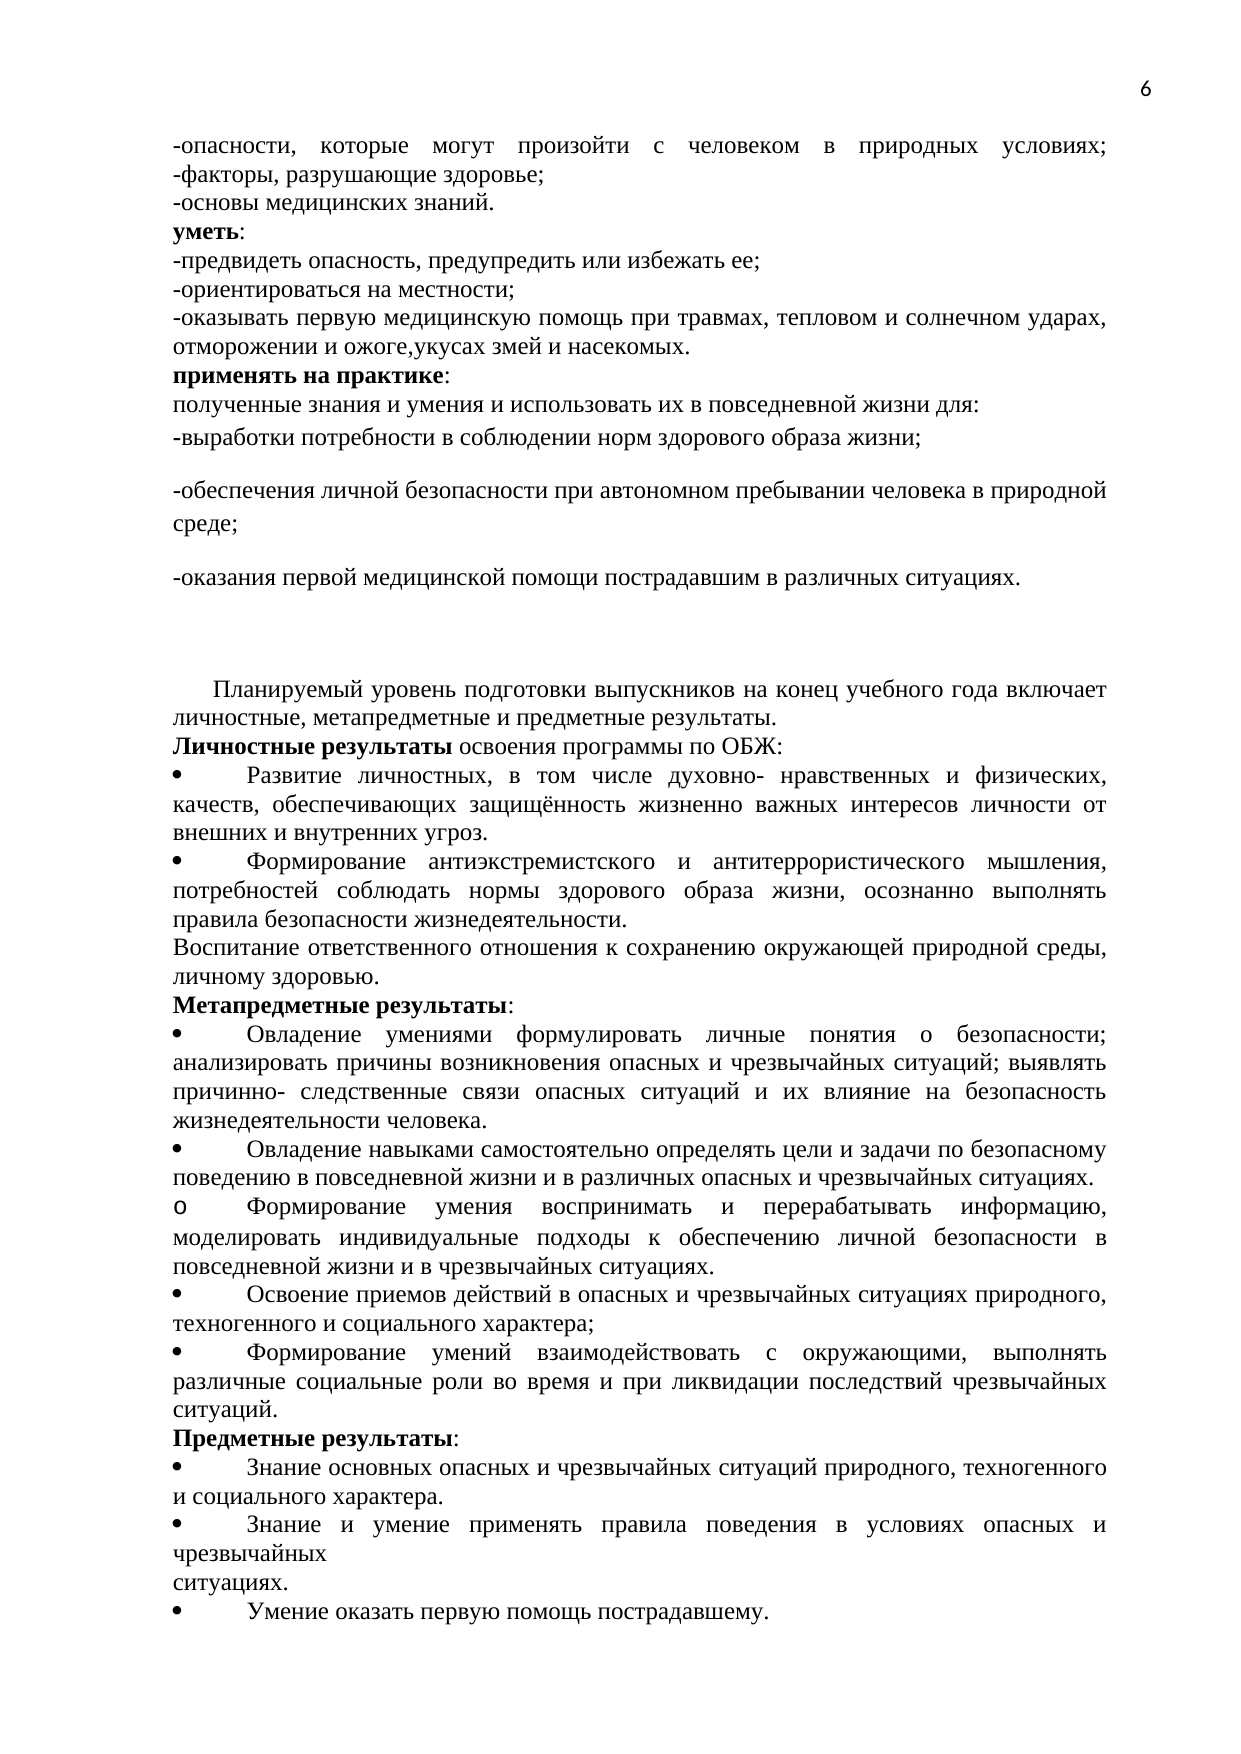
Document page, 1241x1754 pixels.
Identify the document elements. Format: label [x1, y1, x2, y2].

table_cell [163, 130, 1240, 1624]
